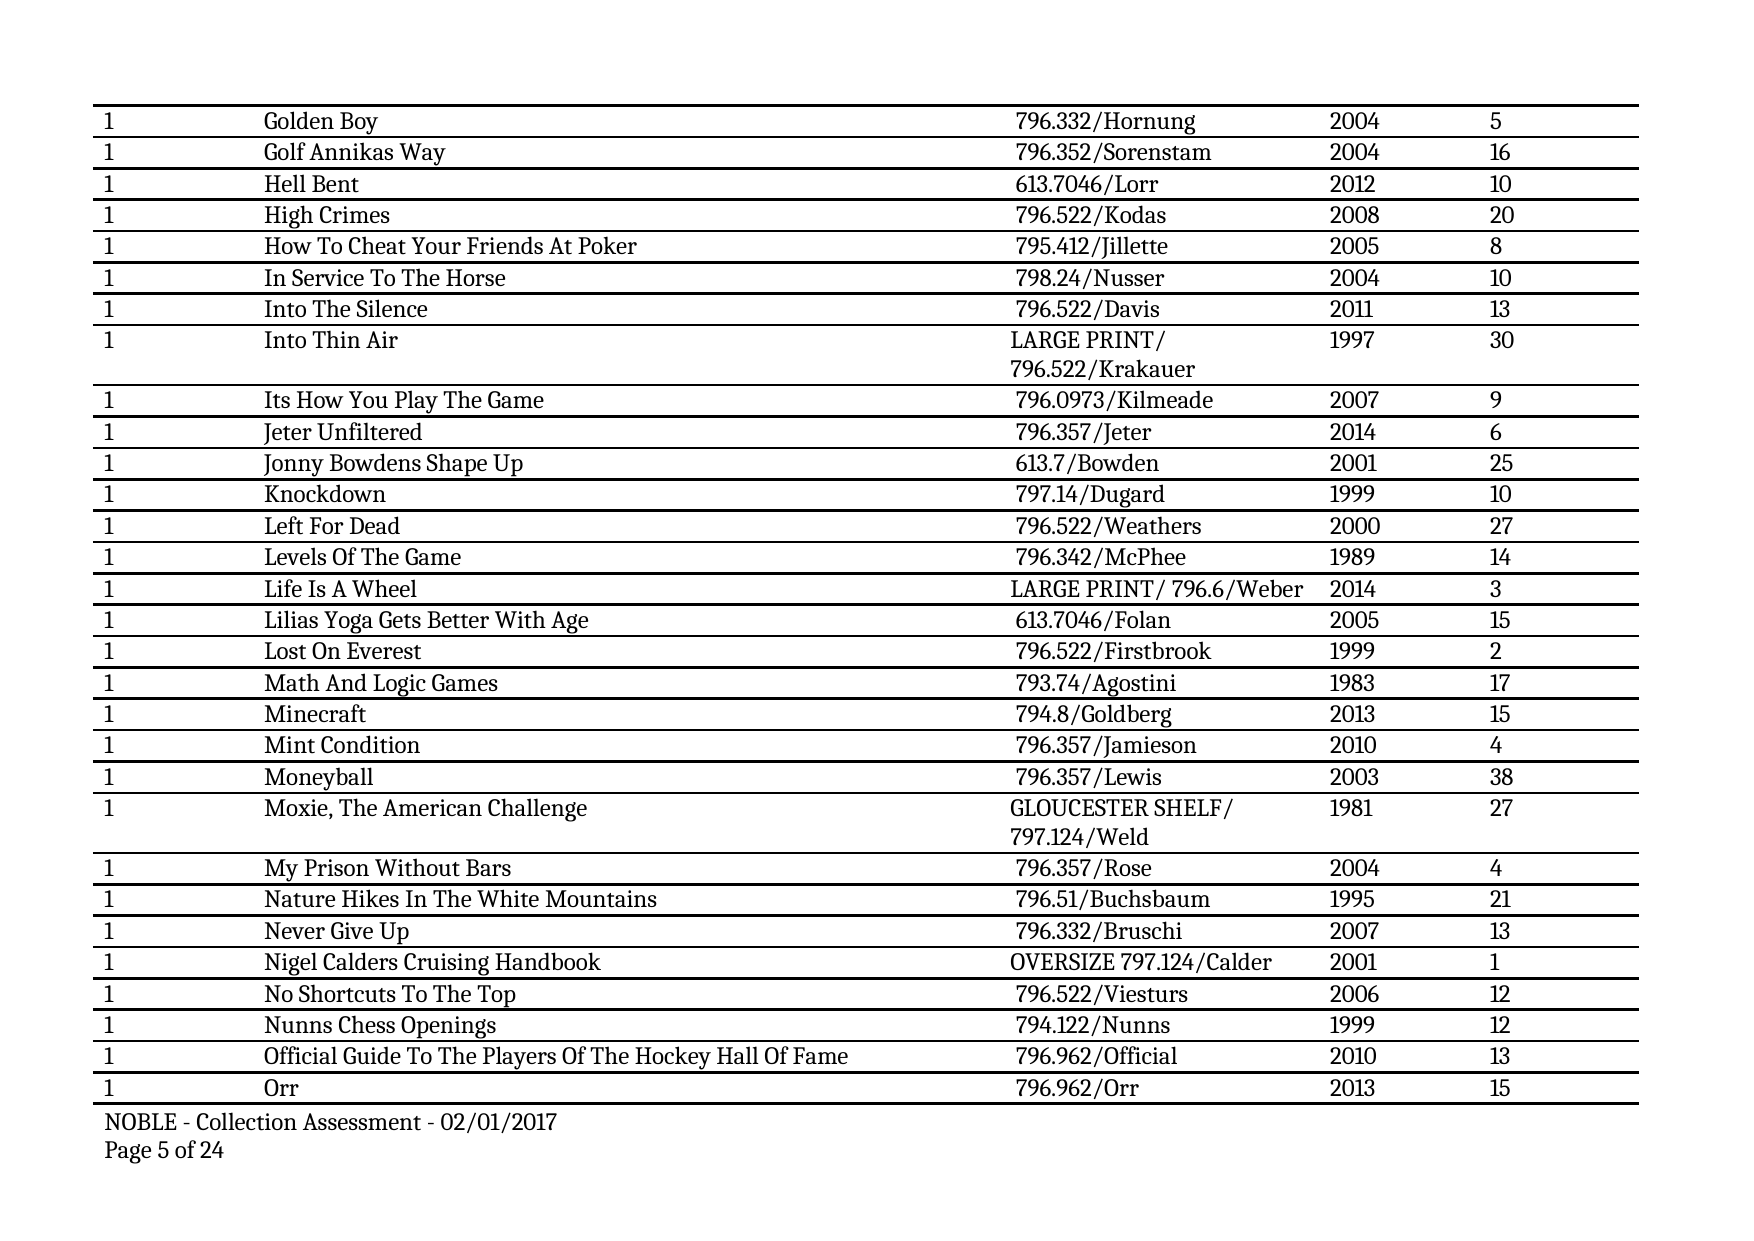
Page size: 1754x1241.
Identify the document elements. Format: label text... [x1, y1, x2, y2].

table_cell 2008 [1319, 201, 1478, 229]
table_cell 793.74/Agostini [999, 669, 1319, 697]
table_cell 2004 [1319, 854, 1478, 883]
table_cell 613.7/Bowden [999, 449, 1319, 478]
table_cell 2005 [1319, 606, 1478, 634]
table_cell 15 [1479, 1074, 1638, 1102]
table_cell 1 [93, 138, 253, 167]
table_cell 796.522/Weathers [999, 512, 1319, 541]
table_cell Lilias Yoga Gets Better With Age [253, 606, 999, 634]
table_cell 21 [1479, 886, 1638, 914]
table_cell Hell Bent [253, 170, 999, 198]
table_cell Jonny Bowdens Shape Up [253, 449, 999, 478]
table_cell 10 [1479, 170, 1638, 198]
table_cell 25 [1479, 449, 1638, 478]
table_cell Moxie, The American Challenge [253, 794, 999, 851]
table_cell 1 [93, 1074, 253, 1102]
table_cell Into The Silence [253, 295, 999, 324]
table_cell 27 [1479, 794, 1638, 851]
table_cell 797.14/Dugard [999, 481, 1319, 509]
table_cell OVERSIZE 797.124/Calder [999, 948, 1319, 977]
table_cell 1 [93, 232, 253, 261]
table_cell Moneyball [253, 763, 999, 791]
table_cell 1 [93, 606, 253, 634]
table_cell 38 [1479, 763, 1638, 791]
table_cell 1 [93, 201, 253, 229]
table_cell 10 [1479, 264, 1638, 292]
table_cell 2014 [1319, 575, 1478, 603]
table_cell 2013 [1319, 700, 1478, 729]
table_cell Life Is A Wheel [253, 575, 999, 603]
table_cell 4 [1479, 731, 1638, 760]
table_cell Mint Condition [253, 731, 999, 760]
table_cell 8 [1479, 232, 1638, 261]
table_cell GLOUCESTER SHELF/ 797.124/Weld [999, 794, 1319, 851]
table_cell 798.24/Nusser [999, 264, 1319, 292]
table_cell How To Cheat Your Friends At Poker [253, 232, 999, 261]
table_cell Golf Annikas Way [253, 138, 999, 167]
table_cell 1 [93, 763, 253, 791]
table_cell 1 [93, 295, 253, 324]
table_cell 2010 [1319, 731, 1478, 760]
table_cell 1 [93, 980, 253, 1008]
table_cell 1 [93, 543, 253, 572]
table_cell 1 [1479, 948, 1638, 977]
table_cell 12 [1479, 1011, 1638, 1039]
table_cell 1 [93, 386, 253, 415]
table_cell 2004 [1319, 107, 1478, 136]
table_cell 5 [1479, 107, 1638, 136]
table_cell 15 [1479, 700, 1638, 729]
table_cell 3 [1479, 575, 1638, 603]
table_cell 1 [93, 731, 253, 760]
table_cell Minecraft [253, 700, 999, 729]
table_cell 796.357/Jamieson [999, 731, 1319, 760]
table_cell 796.522/Kodas [999, 201, 1319, 229]
table_cell 2004 [1319, 264, 1478, 292]
table_cell 30 [1479, 326, 1638, 384]
table_cell 1 [93, 107, 253, 136]
table_cell 1999 [1319, 481, 1478, 509]
table_cell Nature Hikes In The White Mountains [253, 886, 999, 914]
table_cell 9 [1479, 386, 1638, 415]
table_cell 2014 [1319, 418, 1478, 446]
table_cell 796.357/Jeter [999, 418, 1319, 446]
table_cell 796.357/Lewis [999, 763, 1319, 791]
table_cell 1 [93, 794, 253, 851]
table_cell 1 [93, 1042, 253, 1071]
table_cell 794.8/Goldberg [999, 700, 1319, 729]
table_cell Never Give Up [253, 917, 999, 946]
table_cell 1 [93, 917, 253, 946]
table_cell 1 [93, 1011, 253, 1039]
table_cell 1 [93, 854, 253, 883]
table_cell 1 [93, 326, 253, 384]
table_cell 16 [1479, 138, 1638, 167]
table_cell 1 [93, 669, 253, 697]
table_cell Official Guide To The Players Of The Hockey Hall Of Fame [253, 1042, 999, 1071]
table_cell 796.332/Hornung [999, 107, 1319, 136]
table_cell 13 [1479, 295, 1638, 324]
table_cell 10 [1479, 481, 1638, 509]
table_cell 1 [93, 886, 253, 914]
table_cell 613.7046/Lorr [999, 170, 1319, 198]
table_cell 1999 [1319, 637, 1478, 666]
table_cell 2006 [1319, 980, 1478, 1008]
table_cell Lost On Everest [253, 637, 999, 666]
table_cell No Shortcuts To The Top [253, 980, 999, 1008]
table_cell Orr [253, 1074, 999, 1102]
table_cell Knockdown [253, 481, 999, 509]
table_cell 2007 [1319, 917, 1478, 946]
table_cell 796.332/Bruschi [999, 917, 1319, 946]
table_cell My Prison Without Bars [253, 854, 999, 883]
table_cell 13 [1479, 1042, 1638, 1071]
table_cell Jeter Unfiltered [253, 418, 999, 446]
table_cell 1 [93, 418, 253, 446]
table_cell Its How You Play The Game [253, 386, 999, 415]
table_cell 2012 [1319, 170, 1478, 198]
table_cell 2000 [1319, 512, 1478, 541]
table_cell 2001 [1319, 948, 1478, 977]
table_cell 6 [1479, 418, 1638, 446]
table_cell 15 [1479, 606, 1638, 634]
table_cell 796.962/Orr [999, 1074, 1319, 1102]
table_cell Golden Boy [253, 107, 999, 136]
table_cell Left For Dead [253, 512, 999, 541]
table_cell 2003 [1319, 763, 1478, 791]
table_cell 2001 [1319, 449, 1478, 478]
table_cell 796.51/Buchsbaum [999, 886, 1319, 914]
table_cell Math And Logic Games [253, 669, 999, 697]
table_cell 2007 [1319, 386, 1478, 415]
table_cell 27 [1479, 512, 1638, 541]
table_cell 795.412/Jillette [999, 232, 1319, 261]
table_cell 1 [93, 637, 253, 666]
table_cell 1989 [1319, 543, 1478, 572]
table_cell 13 [1479, 917, 1638, 946]
table_cell 796.352/Sorenstam [999, 138, 1319, 167]
table_cell 1 [93, 948, 253, 977]
table_cell 1 [93, 264, 253, 292]
table_cell 1 [93, 512, 253, 541]
table_cell LARGE PRINT/ 796.522/Krakauer [999, 326, 1319, 384]
table_cell 1 [93, 481, 253, 509]
table_cell 796.342/McPhee [999, 543, 1319, 572]
table_cell 1999 [1319, 1011, 1478, 1039]
table_cell 1995 [1319, 886, 1478, 914]
table_cell 794.122/Nunns [999, 1011, 1319, 1039]
table_cell Nunns Chess Openings [253, 1011, 999, 1039]
table_cell 796.522/Firstbrook [999, 637, 1319, 666]
table_cell 2004 [1319, 138, 1478, 167]
table_cell 17 [1479, 669, 1638, 697]
table_cell 1981 [1319, 794, 1478, 851]
table_cell 12 [1479, 980, 1638, 1008]
table_cell 796.962/Official [999, 1042, 1319, 1071]
table_cell 2005 [1319, 232, 1478, 261]
table_cell 796.0973/Kilmeade [999, 386, 1319, 415]
table_cell Into Thin Air [253, 326, 999, 384]
table_cell 796.522/Davis [999, 295, 1319, 324]
table_cell High Crimes [253, 201, 999, 229]
table_cell 1 [93, 700, 253, 729]
table_cell 20 [1479, 201, 1638, 229]
table_cell 1 [93, 575, 253, 603]
table_cell 1 [93, 170, 253, 198]
table_cell Nigel Calders Cruising Handbook [253, 948, 999, 977]
table_cell 1997 [1319, 326, 1478, 384]
table_cell 613.7046/Folan [999, 606, 1319, 634]
table_cell 2 [1479, 637, 1638, 666]
table_cell 4 [1479, 854, 1638, 883]
table_cell 1983 [1319, 669, 1478, 697]
table_cell LARGE PRINT/ 796.6/Weber [999, 575, 1319, 603]
table_cell 796.357/Rose [999, 854, 1319, 883]
table_cell 14 [1479, 543, 1638, 572]
table_cell 1 [93, 449, 253, 478]
table_cell 796.522/Viesturs [999, 980, 1319, 1008]
table_cell Levels Of The Game [253, 543, 999, 572]
table_cell In Service To The Horse [253, 264, 999, 292]
table_cell 2010 [1319, 1042, 1478, 1071]
table_cell 2011 [1319, 295, 1478, 324]
table_cell 2013 [1319, 1074, 1478, 1102]
